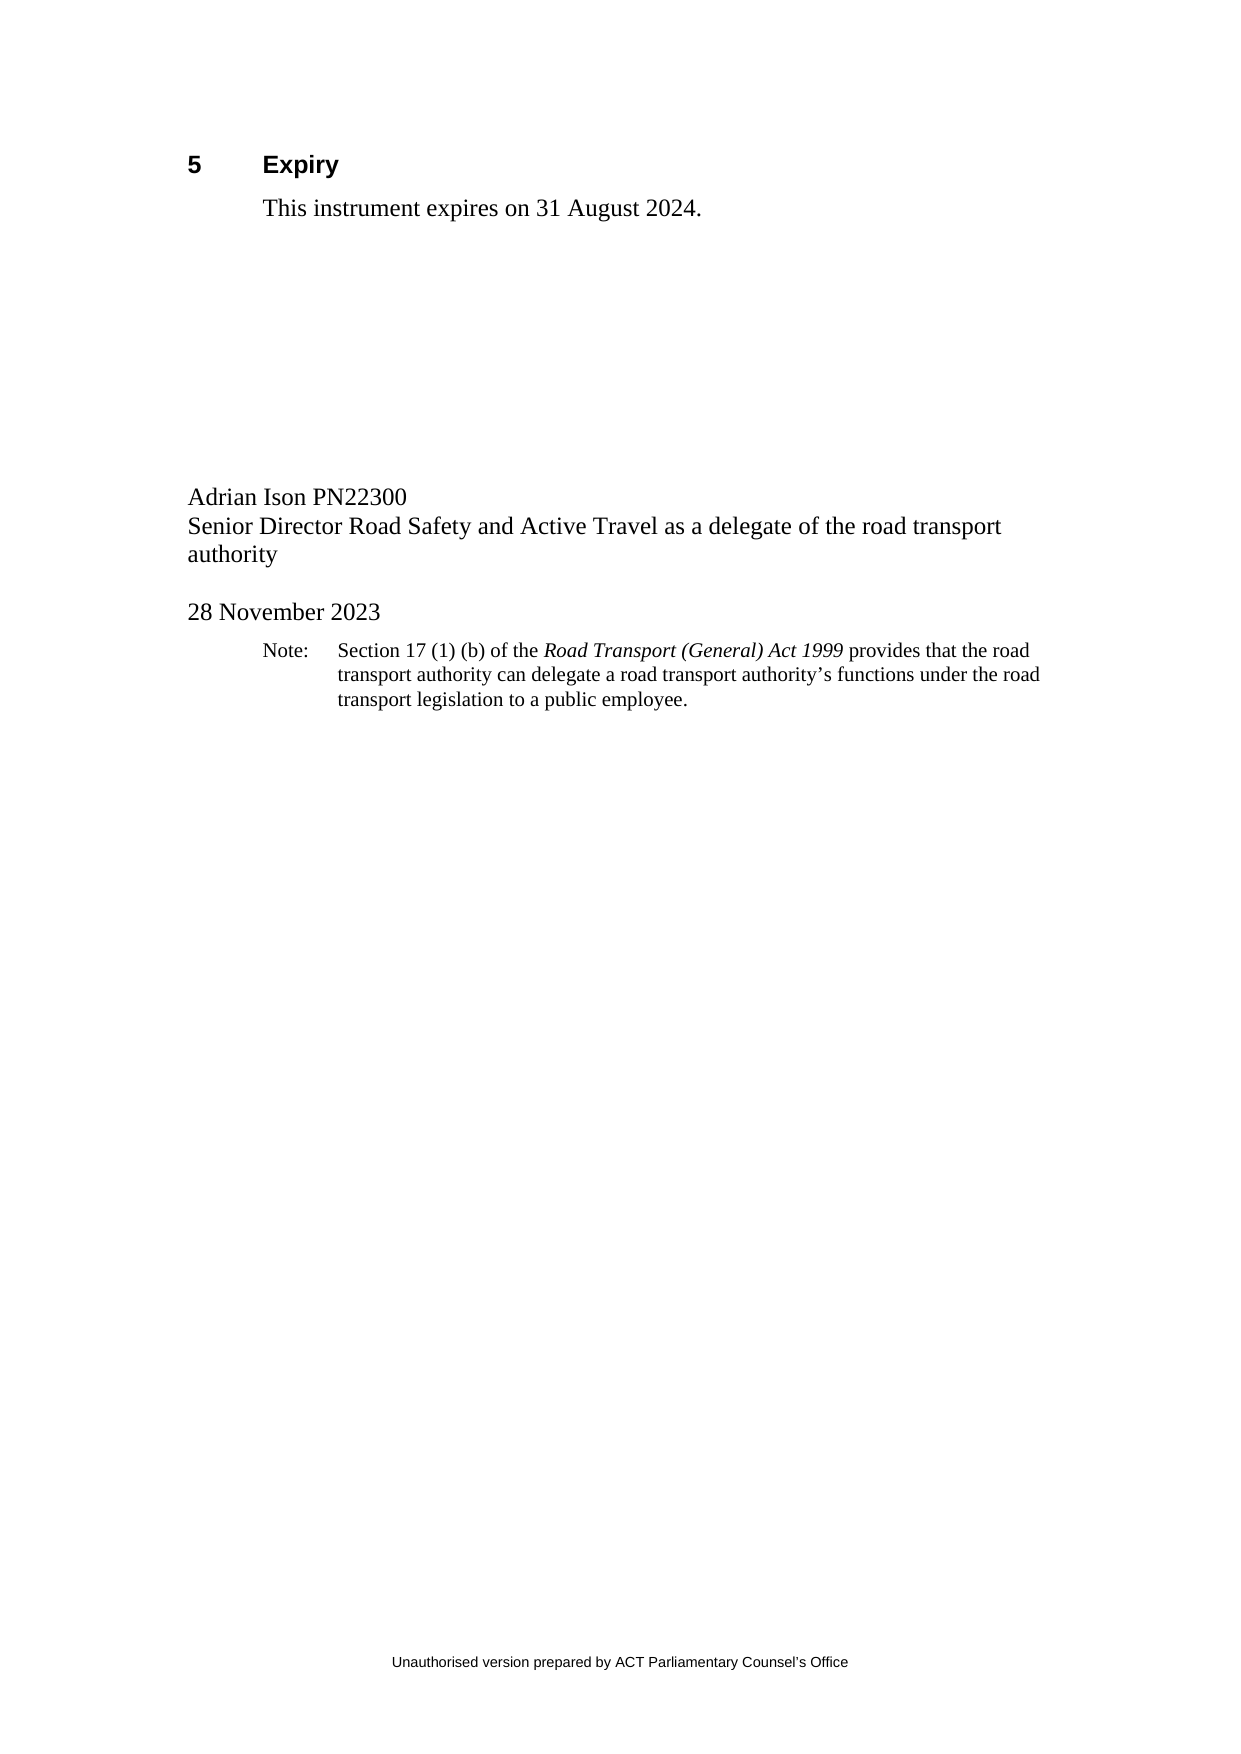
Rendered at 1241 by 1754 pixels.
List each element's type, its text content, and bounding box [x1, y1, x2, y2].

text This instrument expires on 31 August 2024. [262, 193, 1053, 222]
text 28 November 2023 [187, 597, 1053, 626]
text Note: Section 17 (1) (b) of the Road Transport (General) Act 1999 provides that the road transport authority can delegate a road transport authority’s functions under the road transport legislation to a public employee. [262, 638, 1053, 711]
text Adrian Ison PN22300 Senior Director Road Safety and Active Travel as a delegate of the road transport authority [187, 482, 1053, 597]
text 5 Expiry [187, 150, 1053, 179]
